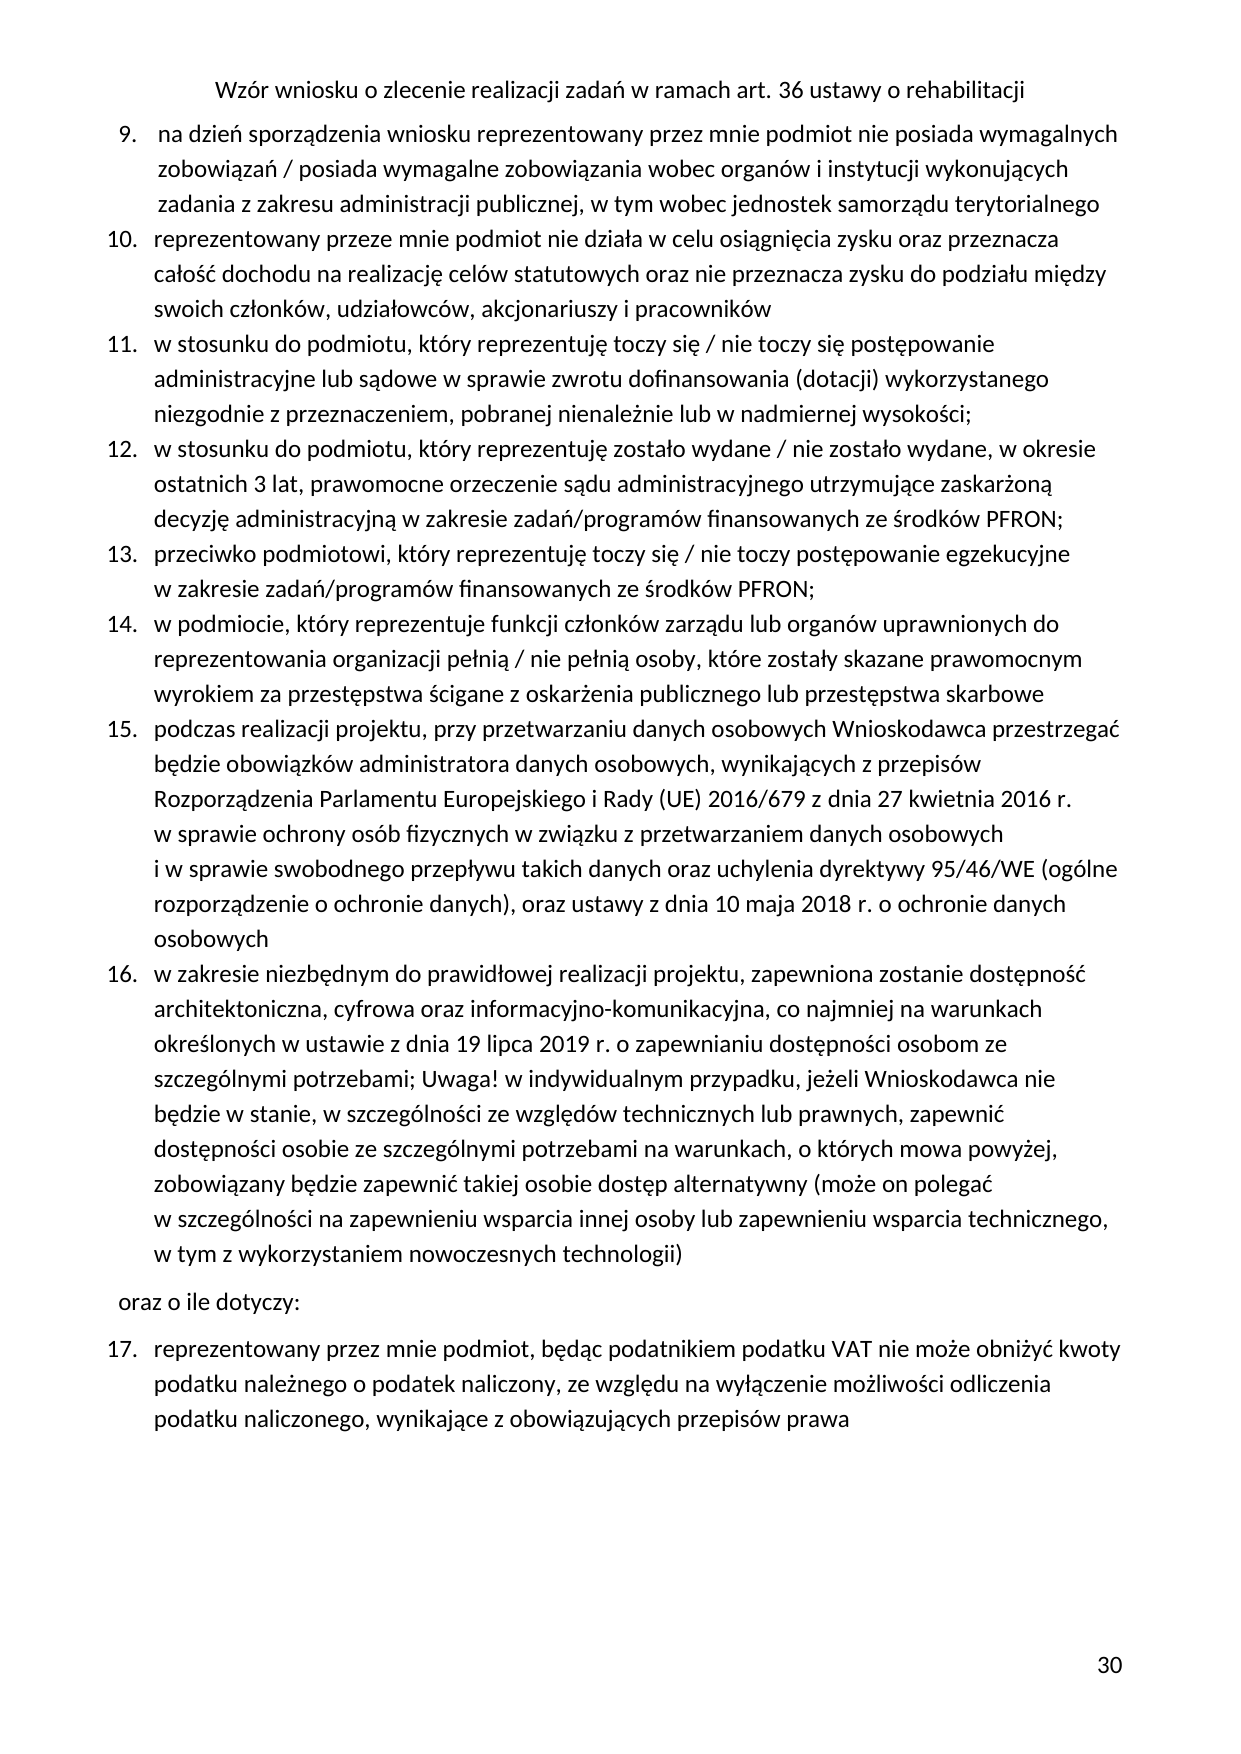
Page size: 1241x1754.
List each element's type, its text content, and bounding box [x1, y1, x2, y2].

list na dzień sporządzenia wniosku reprezentowany przez mnie podmiot nie posiada wymagalnych zobowiązań / posiada wymagalne zobowiązania wobec organów i instytucji wykonujących zadania z zakresu administracji publicznej, w tym wobec jednostek samorządu terytorialnego [118, 118, 1122, 219]
list reprezentowany przez mnie podmiot, będąc podatnikiem podatku VAT nie może obniżyć kwoty podatku należnego o podatek naliczony, ze względu na wyłączenie możliwości odliczenia podatku naliczonego, wynikające z obowiązujących przepisów prawa [106, 1333, 1122, 1434]
list reprezentowany przeze mnie podmiot nie działa w celu osiągnięcia zysku oraz przeznacza całość dochodu na realizację celów statutowych oraz nie przeznacza zysku do podziału między swoich członków, udziałowców, akcjonariuszy i pracowników [106, 223, 1122, 324]
list w zakresie niezbędnym do prawidłowej realizacji projektu, zapewniona zostanie dostępność architektoniczna, cyfrowa oraz informacyjno-komunikacyjna, co najmniej na warunkach określonych w ustawie z dnia 19 lipca 2019 r. o zapewnianiu dostępności osobom ze szczególnymi potrzebami; Uwaga! w indywidualnym przypadku, jeżeli Wnioskodawca nie będzie w stanie, w szczególności ze względów technicznych lub prawnych, zapewnić dostępności osobie ze szczególnymi potrzebami na warunkach, o których mowa powyżej, zobowiązany będzie zapewnić takiej osobie dostęp alternatywny (może on polegać w szczególności na zapewnieniu wsparcia innej osoby lub zapewnieniu wsparcia technicznego, w tym z wykorzystaniem nowoczesnych technologii) [106, 958, 1122, 1269]
text oraz o ile dotyczy: [118, 1286, 1122, 1316]
list w podmiocie, który reprezentuje funkcji członków zarządu lub organów uprawnionych do reprezentowania organizacji pełnią / nie pełnią osoby, które zostały skazane prawomocnym wyrokiem za przestępstwa ścigane z oskarżenia publicznego lub przestępstwa skarbowe [106, 608, 1122, 709]
list w stosunku do podmiotu, który reprezentuję toczy się / nie toczy się postępowanie administracyjne lub sądowe w sprawie zwrotu dofinansowania (dotacji) wykorzystanego niezgodnie z przeznaczeniem, pobranej nienależnie lub w nadmiernej wysokości; [106, 328, 1122, 429]
list podczas realizacji projektu, przy przetwarzaniu danych osobowych Wnioskodawca przestrzegać będzie obowiązków administratora danych osobowych, wynikających z przepisów Rozporządzenia Parlamentu Europejskiego i Rady (UE) 2016/679 z dnia 27 kwietnia 2016 r. w sprawie ochrony osób fizycznych w związku z przetwarzaniem danych osobowych i w sprawie swobodnego przepływu takich danych oraz uchylenia dyrektywy 95/46/WE (ogólne rozporządzenie o ochronie danych), oraz ustawy z dnia 10 maja 2018 r. o ochronie danych osobowych [106, 713, 1122, 954]
list przeciwko podmiotowi, który reprezentuję toczy się / nie toczy postępowanie egzekucyjne w zakresie zadań/programów finansowanych ze środków PFRON; [106, 538, 1122, 604]
list w stosunku do podmiotu, który reprezentuję zostało wydane / nie zostało wydane, w okresie ostatnich 3 lat, prawomocne orzeczenie sądu administracyjnego utrzymujące zaskarżoną decyzję administracyjną w zakresie zadań/programów finansowanych ze środków PFRON; [106, 433, 1122, 534]
